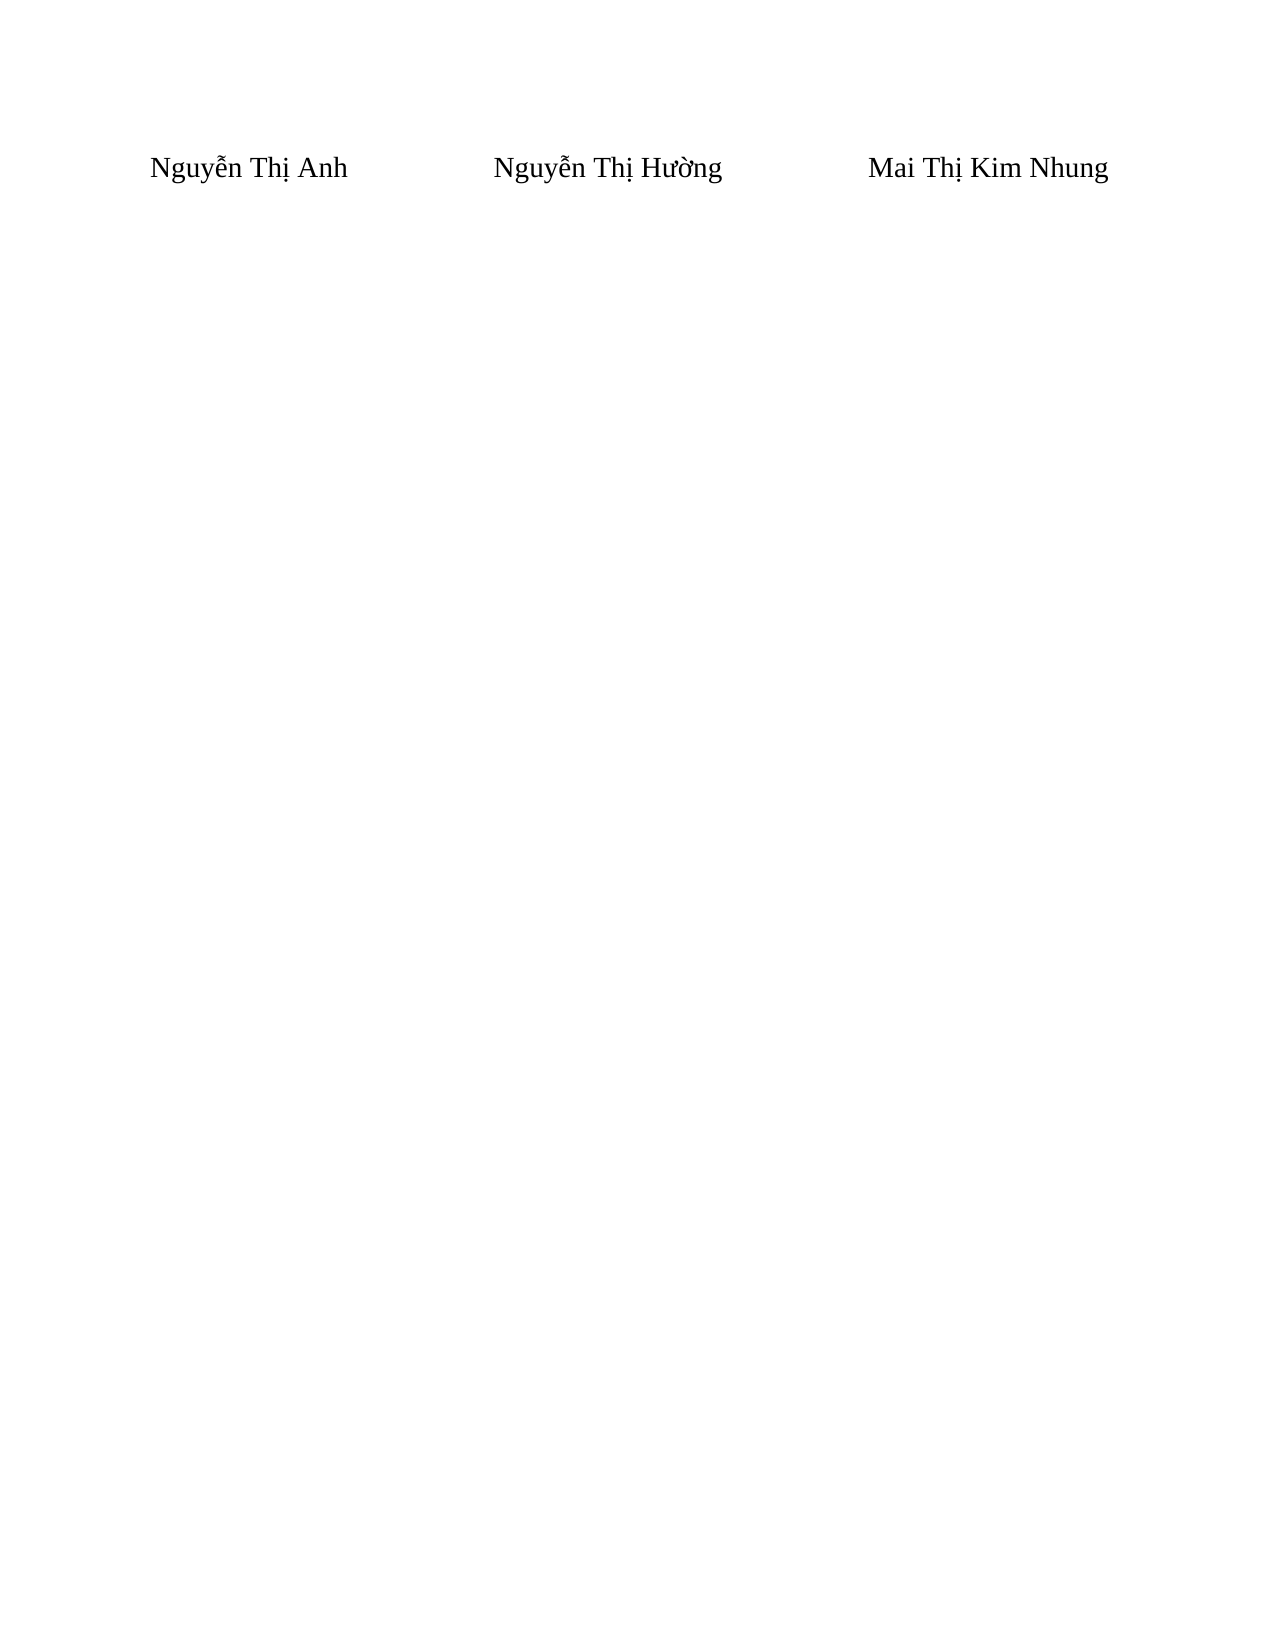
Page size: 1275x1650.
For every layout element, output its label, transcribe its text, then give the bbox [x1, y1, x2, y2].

text Nguyễn Thị Anh Nguyễn Thị Hường Mai Thị Kim Nhung [150, 150, 1125, 183]
